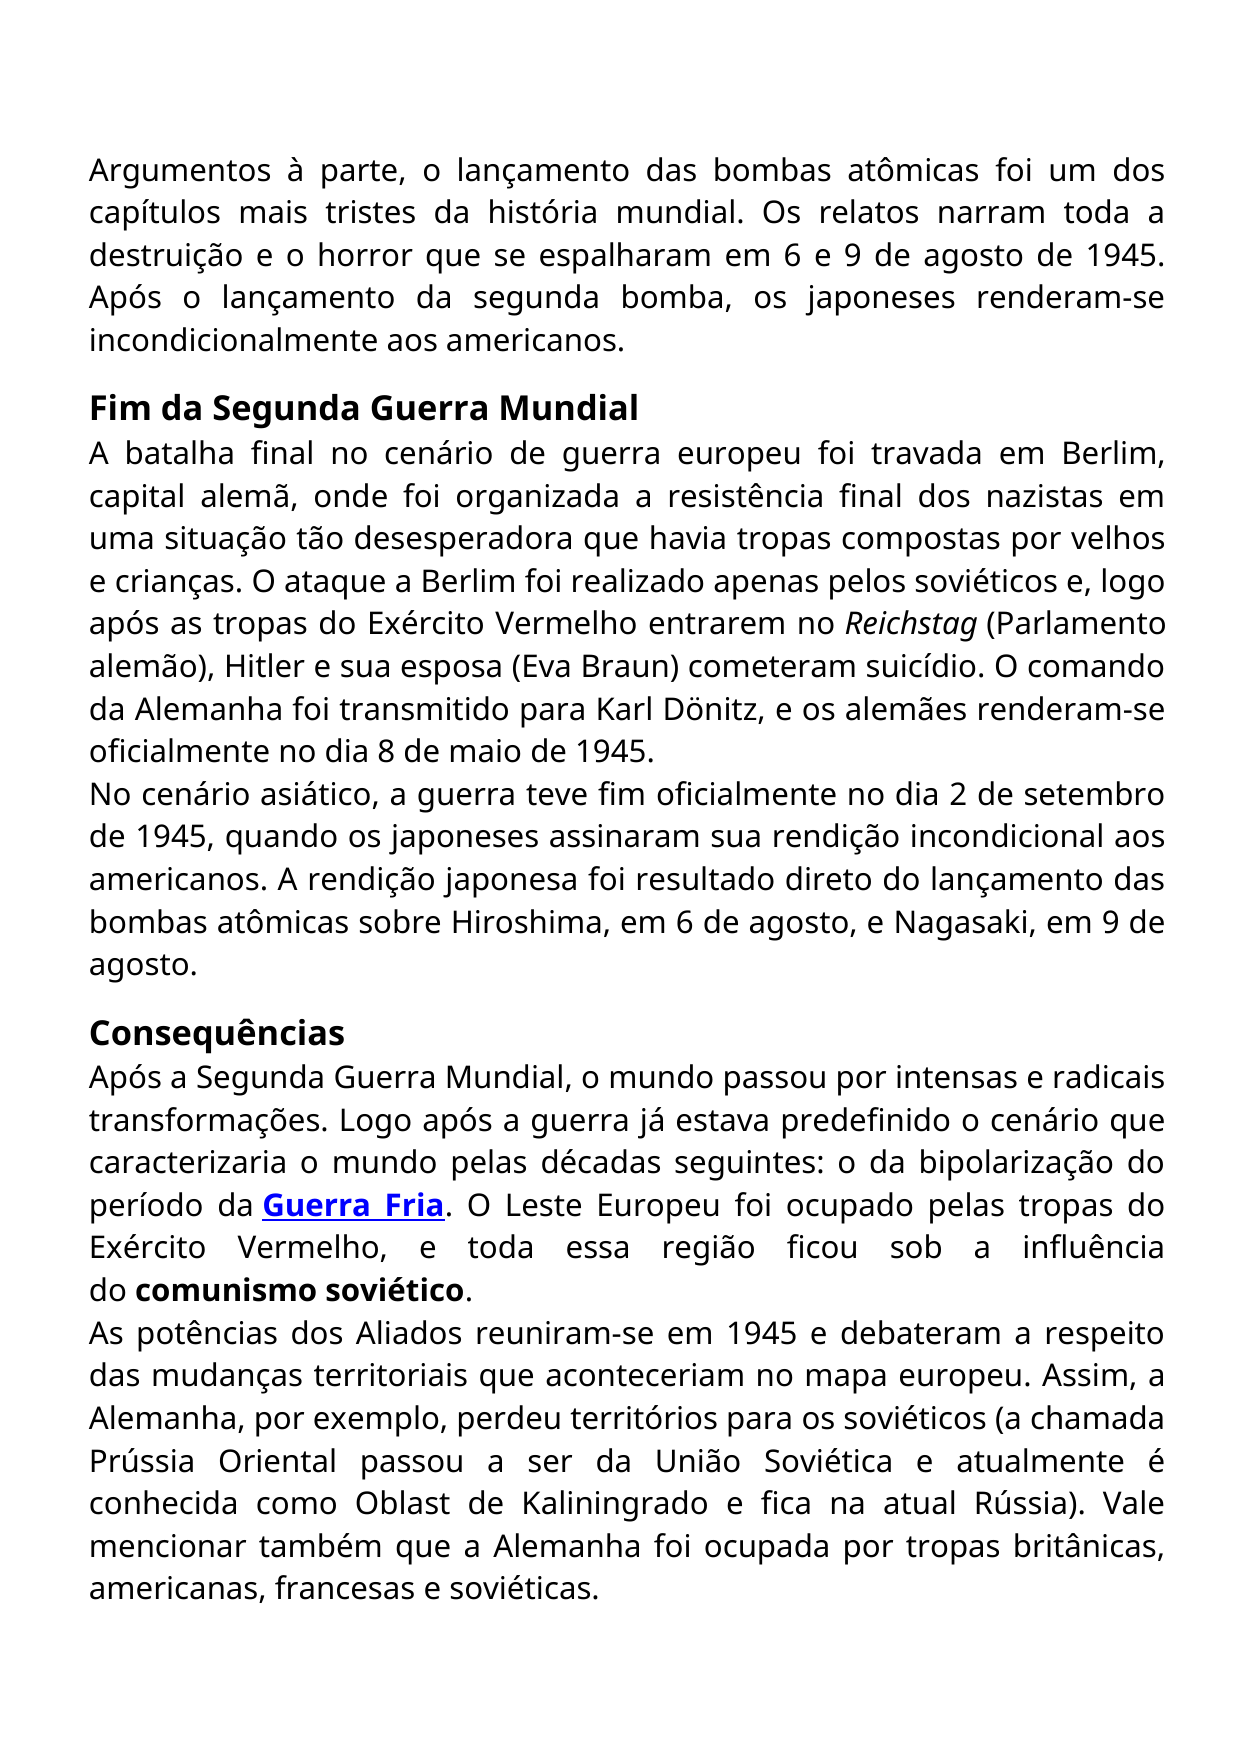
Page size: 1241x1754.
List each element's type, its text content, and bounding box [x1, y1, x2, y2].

text A batalha final no cenário de guerra europeu foi travada em Berlim, capital alemã, onde foi organizada a resistência final dos nazistas em uma situação tão desesperadora que havia tropas compostas por velhos e crianças. O ataque a Berlim foi realizado apenas pelos soviéticos e, logo após as tropas do Exército Vermelho entrarem no Reichstag (Parlamento alemão), Hitler e sua esposa (Eva Braun) cometeram suicídio. O comando da Alemanha foi transmitido para Karl Dönitz, e os alemães renderam-se oficialmente no dia 8 de maio de 1945. [89, 431, 1167, 772]
text Após a Segunda Guerra Mundial, o mundo passou por intensas e radicais transformações. Logo após a guerra já estava predefinido o cenário que caracterizaria o mundo pelas décadas seguintes: o da bipolarização do período da Guerra Fria. O Leste Europeu foi ocupado pelas tropas do Exército Vermelho, e toda essa região ficou sob a influência do comunismo soviético. [89, 1055, 1167, 1311]
text Argumentos à parte, o lançamento das bombas atômicas foi um dos capítulos mais tristes da história mundial. Os relatos narram toda a destruição e o horror que se espalharam em 6 e 9 de agosto de 1945. Após o lançamento da segunda bomba, os japoneses renderam-se incondicionalmente aos americanos. [89, 148, 1167, 361]
subtitle Fim da Segunda Guerra Mundial [89, 384, 1167, 431]
text As potências dos Aliados reuniram-se em 1945 e debateram a respeito das mudanças territoriais que aconteceriam no mapa europeu. Assim, a Alemanha, por exemplo, perdeu territórios para os soviéticos (a chamada Prússia Oriental passou a ser da União Soviética e atualmente é conhecida como Oblast de Kaliningrado e fica na atual Rússia). Vale mencionar também que a Alemanha foi ocupada por tropas britânicas, americanas, francesas e soviéticas. [89, 1311, 1167, 1609]
subtitle Consequências [89, 1008, 1167, 1055]
text No cenário asiático, a guerra teve fim oficialmente no dia 2 de setembro de 1945, quando os japoneses assinaram sua rendição incondicional aos americanos. A rendição japonesa foi resultado direto do lançamento das bombas atômicas sobre Hiroshima, em 6 de agosto, e Nagasaki, em 9 de agosto. [89, 772, 1167, 985]
